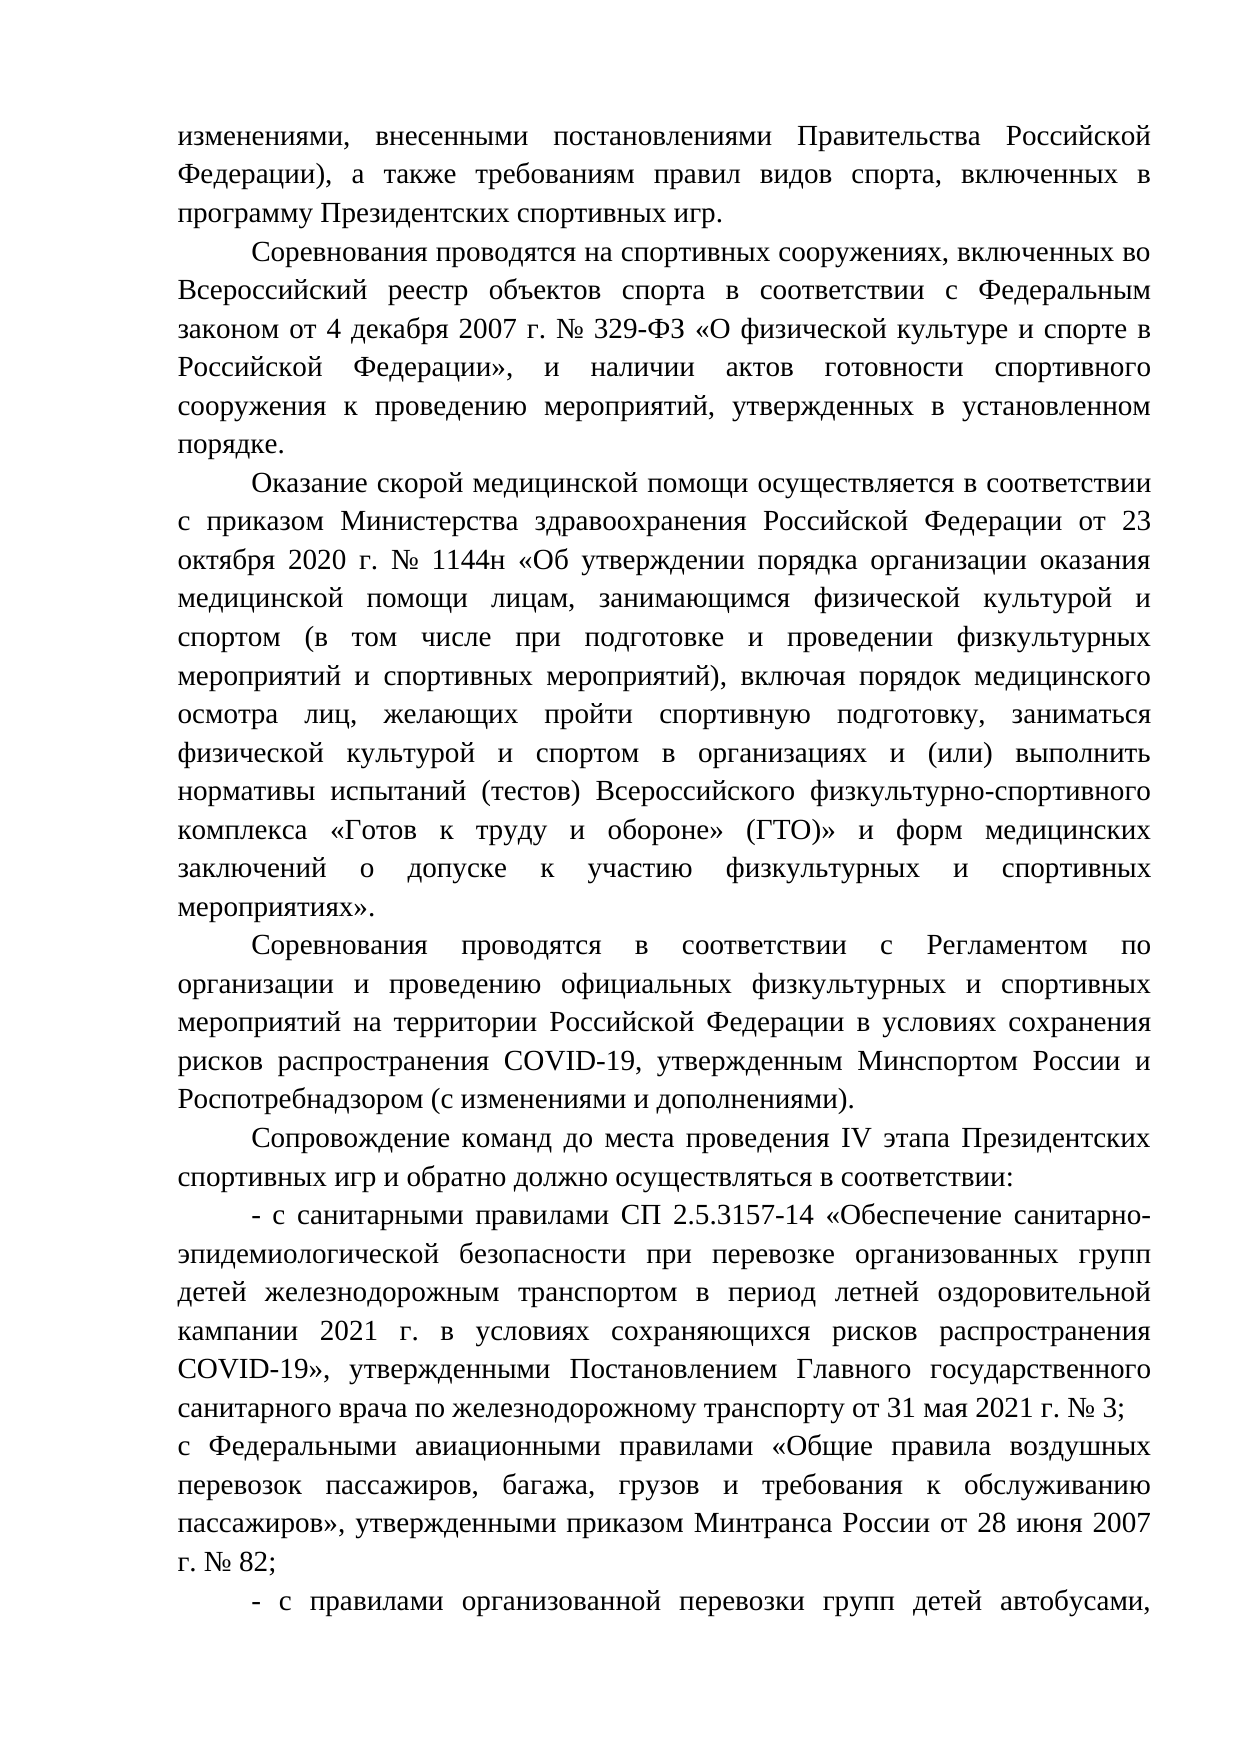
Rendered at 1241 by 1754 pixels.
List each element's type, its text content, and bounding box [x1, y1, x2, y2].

text Сопровождение команд до места проведения IV этапа Президентских спортивных игр и обратно должно осуществляться в соответствии: [177, 1120, 1152, 1192]
text Соревнования проводятся в соответствии с Регламентом по организации и проведению официальных физкультурных и спортивных мероприятий на территории Российской Федерации в условиях сохранения рисков распространения COVID-19, утвержденным Минспортом России и Роспотребнадзором (с изменениями и дополнениями). [177, 927, 1152, 1115]
text Оказание скорой медицинской помощи осуществляется в соответствии с приказом Министерства здравоохранения Российской Федерации от 23 октября 2020 г. № 1144н «Об утверждении порядка организации оказания медицинской помощи лицам, занимающимся физической культурой и спортом (в том числе при подготовке и проведении физкультурных мероприятий и спортивных мероприятий), включая порядок медицинского осмотра лиц, желающих пройти спортивную подготовку, заниматься физической культурой и спортом в организациях и (или) выполнить нормативы испытаний (тестов) Всероссийского физкультурно-спортивного комплекса «Готов к труду и обороне» (ГТО)» и форм медицинских заключений о допуске к участию физкультурных и спортивных мероприятиях». [177, 465, 1152, 922]
text Соревнования проводятся на спортивных сооружениях, включенных во Всероссийский реестр объектов спорта в соответствии с Федеральным законом от 4 декабря 2007 г. № 329-ФЗ «О физической культуре и спорте в Российской Федерации», и наличии актов готовности спортивного сооружения к проведению мероприятий, утвержденных в установленном порядке. [177, 234, 1152, 460]
text с Федеральными авиационными правилами «Общие правила воздушных перевозок пассажиров, багажа, грузов и требования к обслуживанию пассажиров», утвержденными приказом Минтранса России от 28 июня 2007 г. № 82; [177, 1428, 1152, 1578]
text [177, 118, 1152, 229]
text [177, 1583, 1152, 1616]
text - с санитарными правилами СП 2.5.3157-14 «Обеспечение санитарно-эпидемиологической безопасности при перевозке организованных групп детей железнодорожным транспортом в период летней оздоровительной кампании 2021 г. в условиях сохраняющихся рисков распространения COVID-19», утвержденными Постановлением Главного государственного санитарного врача по железнодорожному транспорту от 31 мая 2021 г. № 3; [177, 1197, 1152, 1423]
